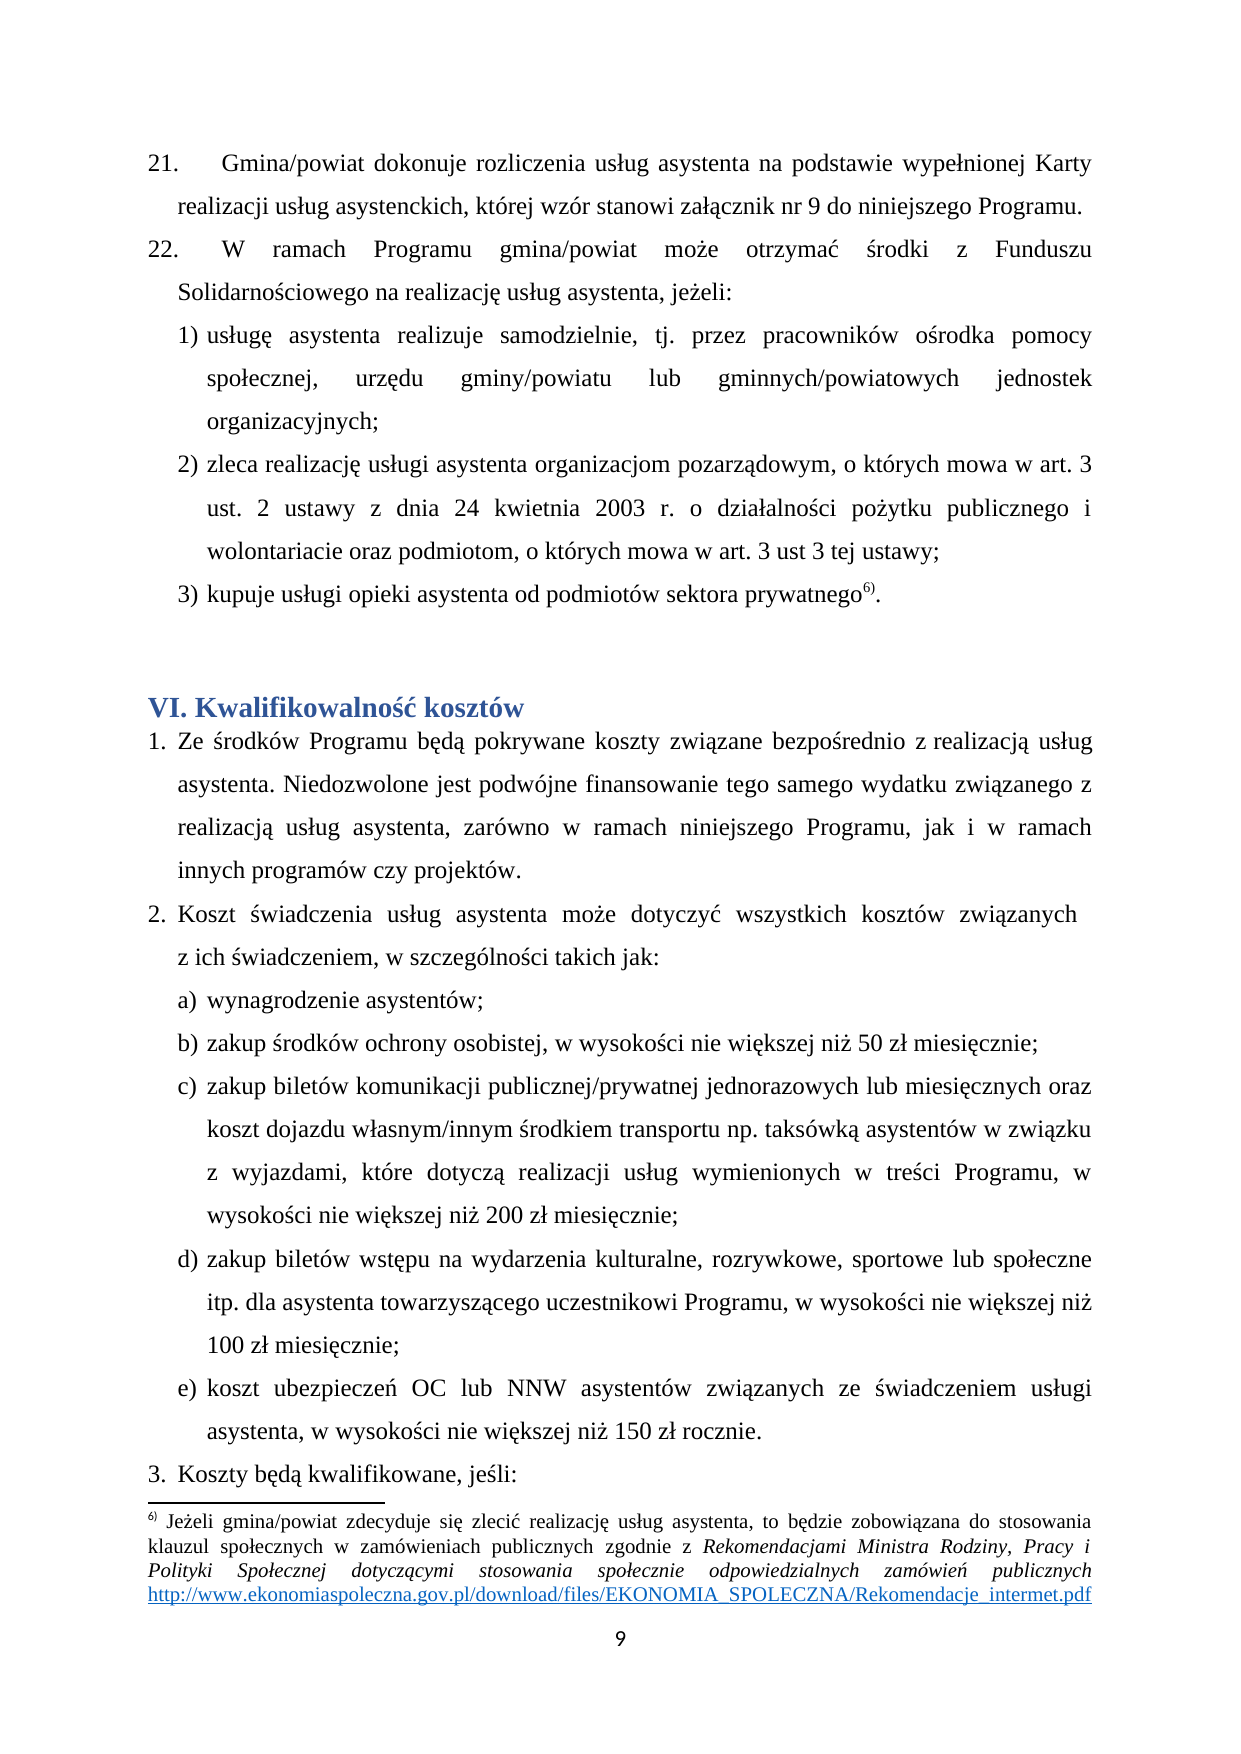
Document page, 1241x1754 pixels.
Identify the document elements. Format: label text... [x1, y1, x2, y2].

list zakup biletów wstępu na wydarzenia kulturalne, rozrywkowe, sportowe lub społeczne itp. dla asystenta towarzyszącego uczestnikowi Programu, w wysokości nie większej niż 100 zł miesięcznie; [177, 1244, 1093, 1359]
list Gmina/powiat dokonuje rozliczenia usług asystenta na podstawie wypełnionej Karty realizacji usług asystenckich, której wzór stanowi załącznik nr 9 do niniejszego Programu. [148, 148, 1093, 219]
list Koszt świadczenia usług asystenta może dotyczyć wszystkich kosztów związanych z ich świadczeniem, w szczególności takich jak: [148, 899, 1093, 971]
list Ze środków Programu będą pokrywane koszty związane bezpośrednio z realizacją usług asystenta. Niedozwolone jest podwójne finansowanie tego samego wydatku związanego z realizacją usług asystenta, zarówno w ramach niniejszego Programu, jak i w ramach innych programów czy projektów. [148, 726, 1093, 884]
list W ramach Programu gmina/powiat może otrzymać środki z Funduszu Solidarnościowego na realizację usług asystenta, jeżeli: [148, 234, 1093, 306]
list koszt ubezpieczeń OC lub NNW asystentów związanych ze świadczeniem usługi asystenta, w wysokości nie większej niż 150 zł rocznie. [177, 1373, 1093, 1445]
list kupuje usługi opieki asystenta od podmiotów sektora prywatnego). [177, 579, 1093, 608]
list zakup biletów komunikacji publicznej/prywatnej jednorazowych lub miesięcznych oraz koszt dojazdu własnym/innym środkiem transportu np. taksówką asystentów w związku z wyjazdami, które dotyczą realizacji usług wymienionych w treści Programu, w wysokości nie większej niż 200 zł miesięcznie; [177, 1071, 1093, 1229]
subtitle VI. Kwalifikowalność kosztów [148, 690, 1093, 724]
list zakup środków ochrony osobistej, w wysokości nie większej niż 50 zł miesięcznie; [177, 1028, 1093, 1057]
list Koszty będą kwalifikowane, jeśli: [148, 1459, 1093, 1488]
list wynagrodzenie asystentów; [177, 985, 1093, 1014]
list zleca realizację usługi asystenta organizacjom pozarządowym, o których mowa w art. 3 ust. 2 ustawy z dnia 24 kwietnia 2003 r. o działalności pożytku publicznego i wolontariacie oraz podmiotom, o których mowa w art. 3 ust 3 tej ustawy; [177, 449, 1093, 564]
list usługę asystenta realizuje samodzielnie, tj. przez pracowników ośrodka pomocy społecznej, urzędu gminy/powiatu lub gminnych/powiatowych jednostek organizacyjnych; [177, 320, 1093, 435]
